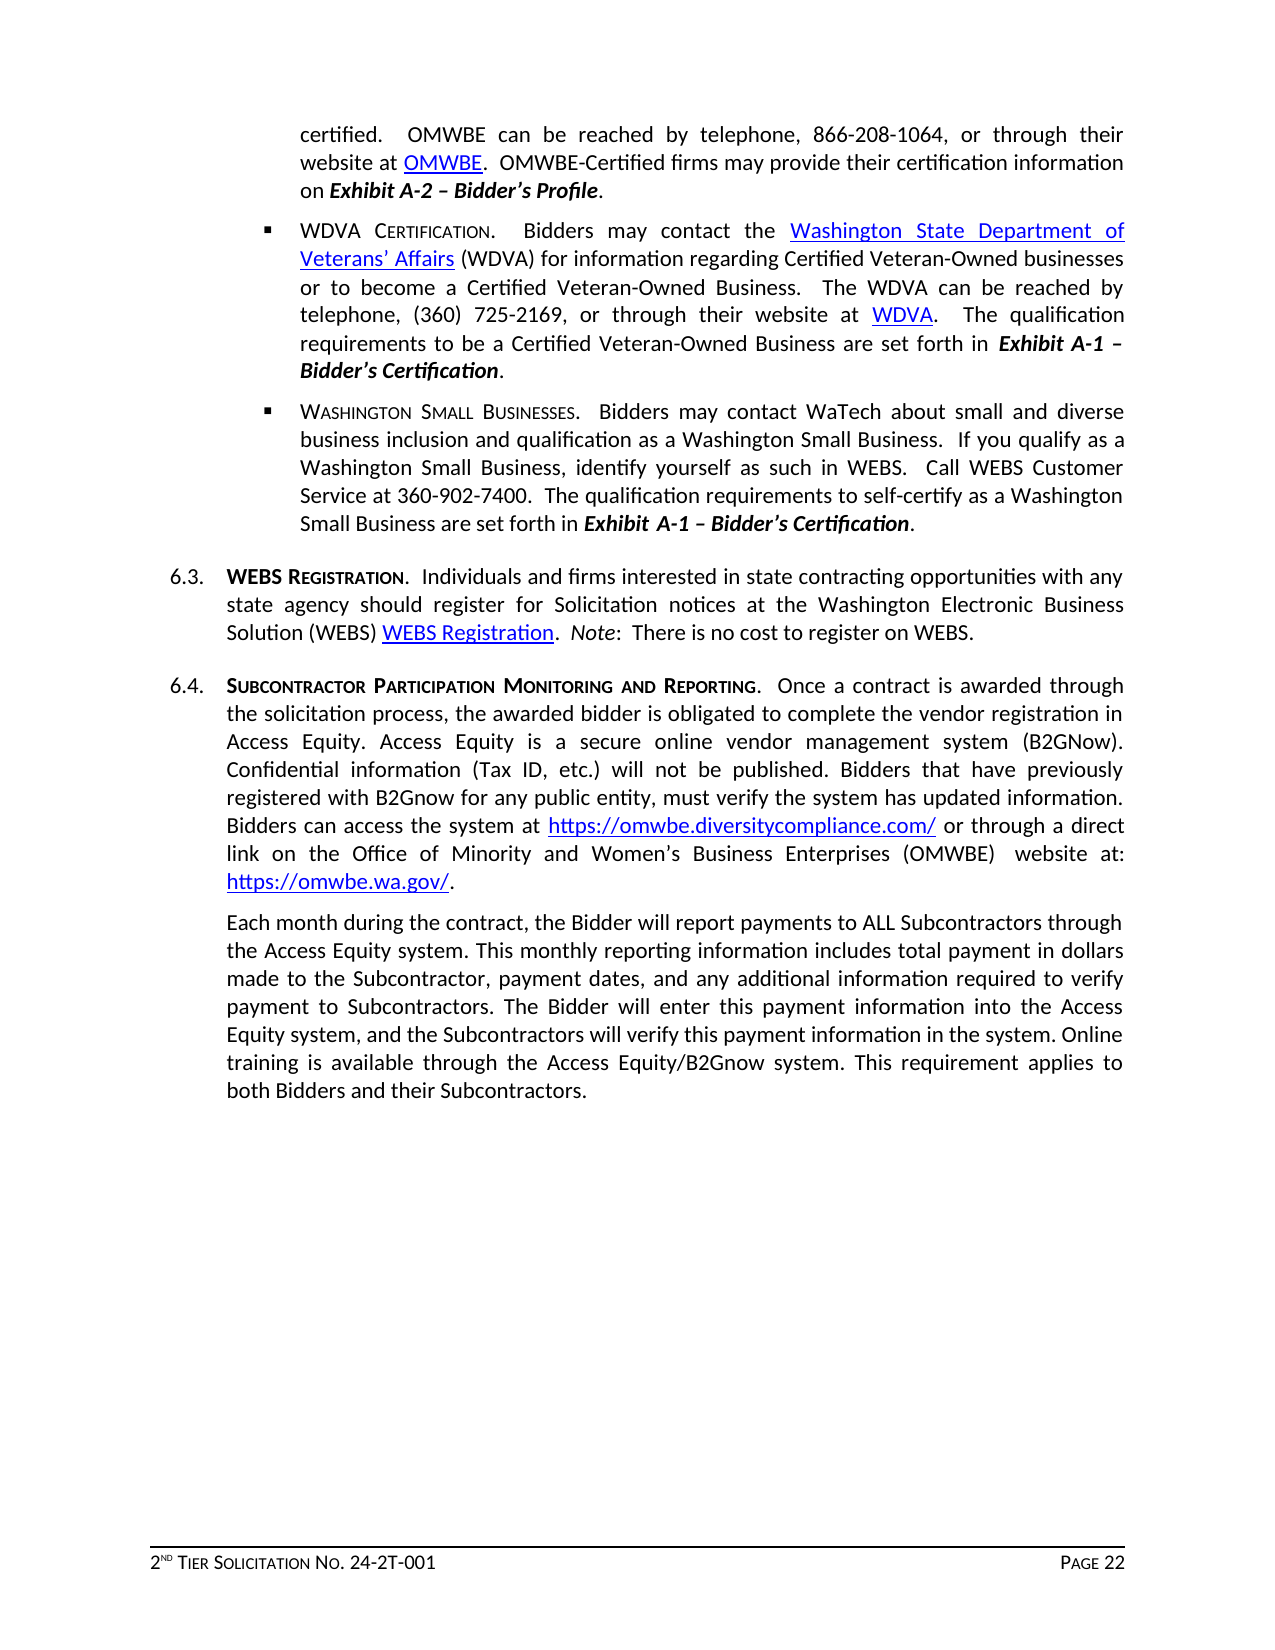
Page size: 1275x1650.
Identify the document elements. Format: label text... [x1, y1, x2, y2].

text Each month during the contract, the Bidder will report payments to ALL Subcontractors through the Access Equity system. This monthly reporting information includes total payment in dollars made to the Subcontractor, payment dates, and any additional information required to verify payment to Subcontractors. The Bidder will enter this payment information into the Access Equity system, and the Subcontractors will verify this payment information in the system. Online training is available through the Access Equity/B2Gnow system. This requirement applies to both Bidders and their Subcontractors. [226, 908, 1125, 1104]
list Subcontractor Participation Monitoring and Reporting. Once a contract is awarded through the solicitation process, the awarded bidder is obligated to complete the vendor registration in Access Equity. Access Equity is a secure online vendor management system (B2GNow). Confidential information (Tax ID, etc.) will not be published. Bidders that have previously registered with B2Gnow for any public entity, must verify the system has updated information. Bidders can access the system at https://omwbe.diversitycompliance.com/ or through a direct link on the Office of Minority and Women’s Business Enterprises (OMWBE) website at: https://omwbe.wa.gov/. [169, 671, 1125, 896]
list Washington Small Businesses. Bidders may contact WaTech about small and diverse business inclusion and qualification as a Washington Small Business. If you qualify as a Washington Small Business, identify yourself as such in WEBS. Call WEBS Customer Service at 360-902-7400. The qualification requirements to self-certify as a Washington Small Business are set forth in Exhibit A-1 – Bidder’s Certification. [262, 397, 1125, 537]
list WEBS Registration. Individuals and firms interested in state contracting opportunities with any state agency should register for Solicitation notices at the Washington Electronic Business Solution (WEBS) WEBS Registration. Note: There is no cost to register on WEBS. [169, 562, 1125, 646]
list WDVA Certification. Bidders may contact the Washington State Department of Veterans’ Affairs (WDVA) for information regarding Certified Veteran-Owned businesses or to become a Certified Veteran-Owned Business. The WDVA can be reached by telephone, (360) 725-2169, or through their website at WDVA. The qualification requirements to be a Certified Veteran-Owned Business are set forth in Exhibit A-1 – Bidder’s Certification. [262, 217, 1125, 385]
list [262, 120, 1125, 204]
